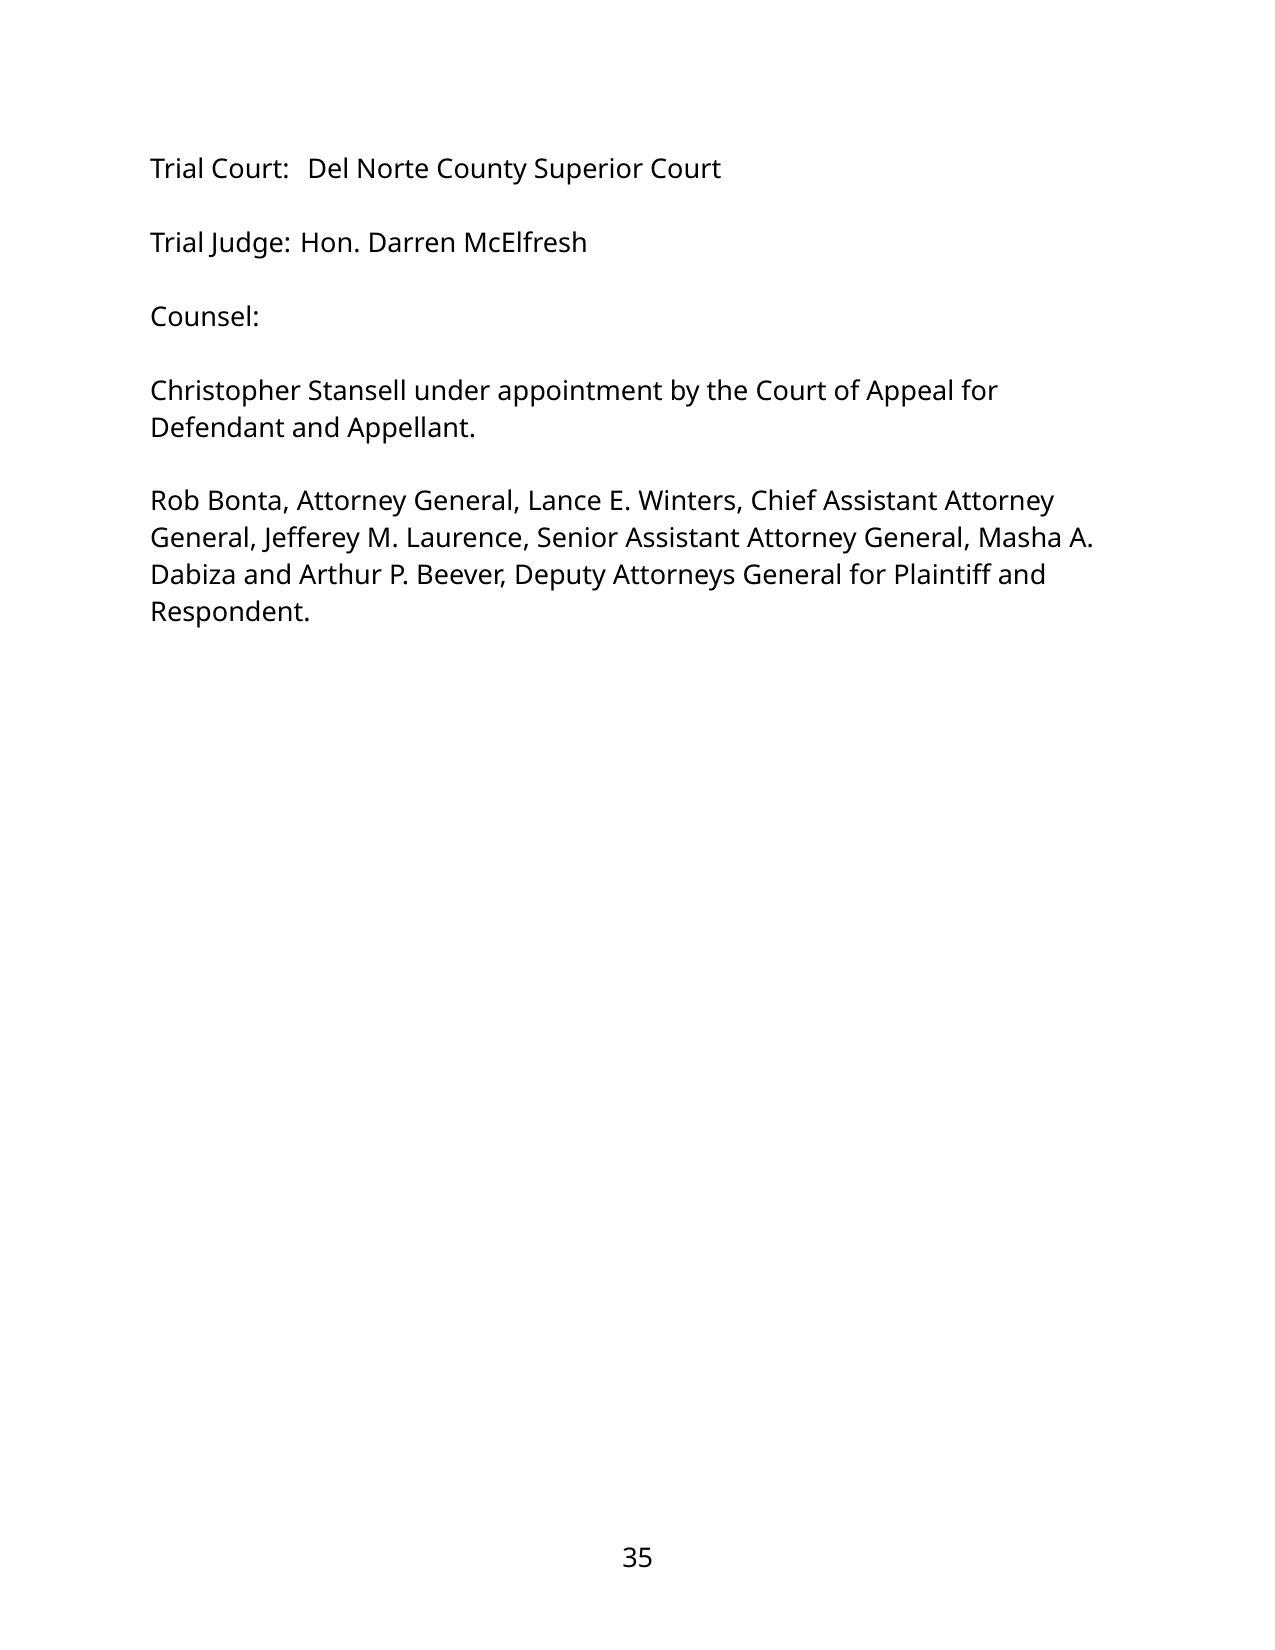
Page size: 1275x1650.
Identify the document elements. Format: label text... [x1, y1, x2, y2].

text Christopher Stansell under appointment by the Court of Appeal for Defendant and Appellant. [150, 371, 1125, 445]
text Trial Court: Del Norte County Superior Court [150, 150, 1125, 187]
text Rob Bonta, Attorney General, Lance E. Winters, Chief Assistant Attorney General, Jefferey M. Laurence, Senior Assistant Attorney General, Masha A. Dabiza and Arthur P. Beever, Deputy Attorneys General for Plaintiff and Respondent. [150, 482, 1125, 629]
text Trial Judge: Hon. Darren McElfresh [150, 224, 1125, 261]
text Counsel: [150, 297, 1125, 334]
